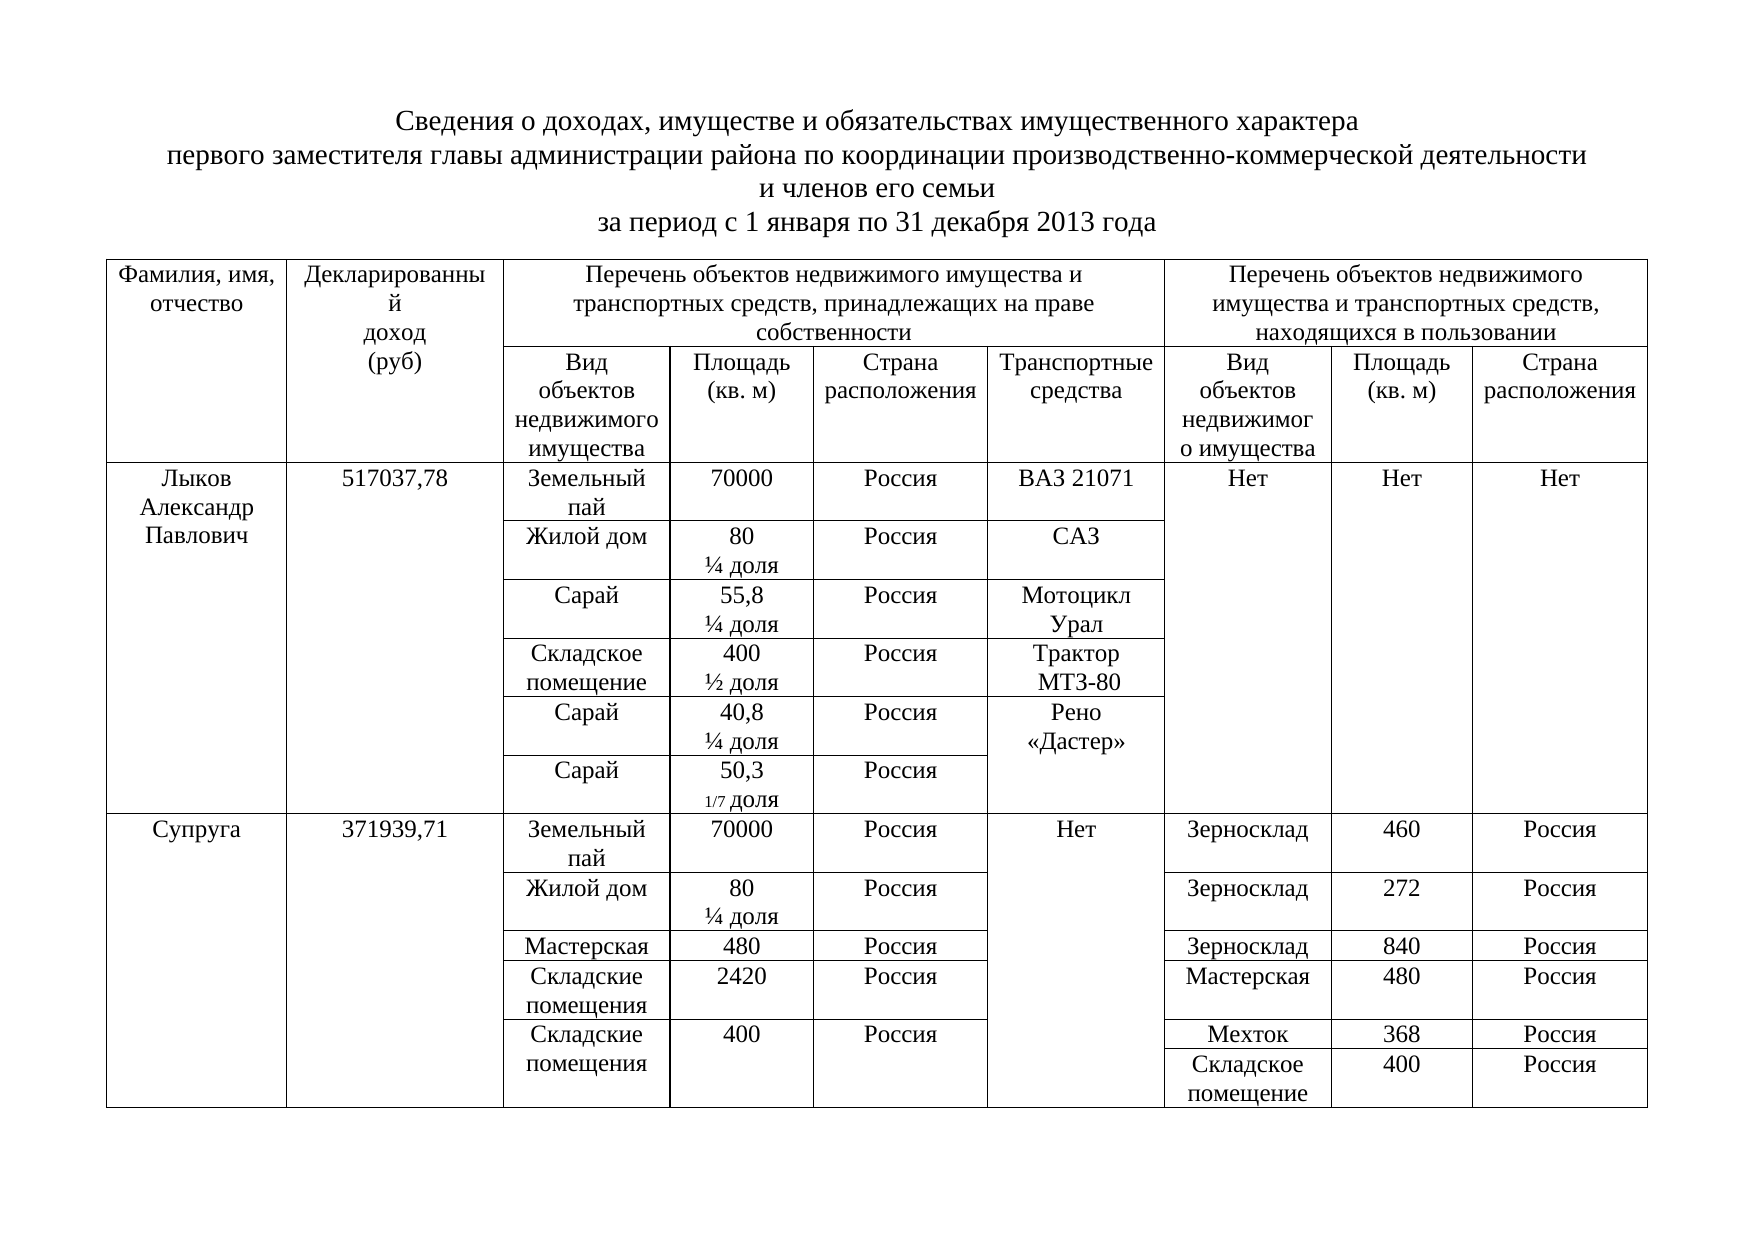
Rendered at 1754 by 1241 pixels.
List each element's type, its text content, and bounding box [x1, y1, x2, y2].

table_cell Россия [1473, 814, 1647, 872]
table_cell Сарай [504, 580, 669, 637]
table_cell Россия [814, 697, 987, 754]
table_cell ВАЗ 21071 [988, 463, 1164, 520]
table_cell 517037,78 [287, 463, 503, 813]
table_cell Мехток [1165, 1020, 1331, 1048]
table_cell Нет [1473, 463, 1647, 813]
table_cell 70000 [671, 814, 813, 872]
table_cell 80 ¼ доля [671, 873, 813, 930]
table_cell Россия [1473, 873, 1647, 930]
table_cell Россия [814, 1020, 987, 1107]
table_cell 50,3 1/7 доля [671, 756, 813, 813]
table_cell Страна расположения [814, 347, 987, 462]
table_cell 80 ¼ доля [671, 521, 813, 579]
table_cell 40,8 ¼ доля [671, 697, 813, 754]
table_cell Зерносклад [1165, 873, 1331, 930]
table_cell 480 [1332, 961, 1472, 1018]
table_cell Вид объектов недвижимого имущества [1165, 347, 1331, 462]
table_cell Страна расположения [1473, 347, 1647, 462]
table_cell Россия [1473, 931, 1647, 960]
table_cell Земельный пай [504, 463, 669, 520]
table_cell Рено «Дастер» [988, 697, 1164, 813]
table_cell Площадь (кв. м) [671, 347, 813, 462]
table_cell Складское помещение [504, 639, 669, 696]
table_cell 371939,71 [287, 814, 503, 1107]
table_cell Россия [814, 873, 987, 930]
table_cell Мотоцикл Урал [988, 580, 1164, 637]
table_cell Нет [1165, 463, 1331, 813]
table_cell Россия [1473, 1020, 1647, 1048]
table_cell Жилой дом [504, 521, 669, 579]
table_cell 400 ½ доля [671, 639, 813, 696]
table_cell Вид объектов недвижимого имущества [504, 347, 669, 462]
table_cell Россия [814, 756, 987, 813]
table_cell Жилой дом [504, 873, 669, 930]
table_cell Россия [814, 463, 987, 520]
table_cell Зерносклад [1165, 931, 1331, 960]
table_cell Нет [988, 814, 1164, 1107]
table_cell Транспортные средства [988, 347, 1164, 462]
table_cell 840 [1332, 931, 1472, 960]
table_cell Зерносклад [1165, 814, 1331, 872]
table_cell Сарай [504, 697, 669, 754]
table_cell 400 [671, 1020, 813, 1107]
table_cell Сарай [504, 756, 669, 813]
table_cell Складские помещения [504, 961, 669, 1018]
text Сведения о доходах, имуществе и обязательствах имущественного характера первого заместителя главы администрации района по координации производственно-коммерческой деятельности и членов его семьи за период с 1 января по 31 декабря 2013 года [118, 103, 1636, 238]
table_cell 368 [1332, 1020, 1472, 1048]
table_cell Складское помещение [1165, 1049, 1331, 1107]
table_cell Супруга [107, 814, 286, 1107]
table_cell 55,8 ¼ доля [671, 580, 813, 637]
table_header Перечень объектов недвижимого имущества и транспортных средств, находящихся в пользовании [1165, 260, 1647, 346]
table_cell Земельный пай [504, 814, 669, 872]
table_cell Россия [1473, 1049, 1647, 1107]
table_cell Россия [814, 639, 987, 696]
table_cell Россия [814, 521, 987, 579]
table_cell Россия [814, 814, 987, 872]
table_cell 480 [671, 931, 813, 960]
table_cell 2420 [671, 961, 813, 1018]
table_cell Россия [814, 961, 987, 1018]
table_cell Лыков Александр Павлович [107, 463, 286, 813]
table_cell Мастерская [504, 931, 669, 960]
table_cell Россия [1473, 961, 1647, 1018]
table_cell Складские помещения [504, 1020, 669, 1107]
table_header Фамилия, имя, отчество [107, 260, 286, 462]
table_cell САЗ [988, 521, 1164, 579]
table_cell 460 [1332, 814, 1472, 872]
table_cell Россия [814, 580, 987, 637]
table_cell Трактор МТЗ-80 [988, 639, 1164, 696]
table_cell 70000 [671, 463, 813, 520]
table_header Перечень объектов недвижимого имущества и транспортных средств, принадлежащих на праве собственности [504, 260, 1164, 346]
table_cell 400 [1332, 1049, 1472, 1107]
table_cell Площадь (кв. м) [1332, 347, 1472, 462]
table_cell Нет [1332, 463, 1472, 813]
table_cell 272 [1332, 873, 1472, 930]
table_cell Мастерская [1165, 961, 1331, 1018]
table_header Декларированный доход (руб) [287, 260, 503, 462]
table_cell Россия [814, 931, 987, 960]
